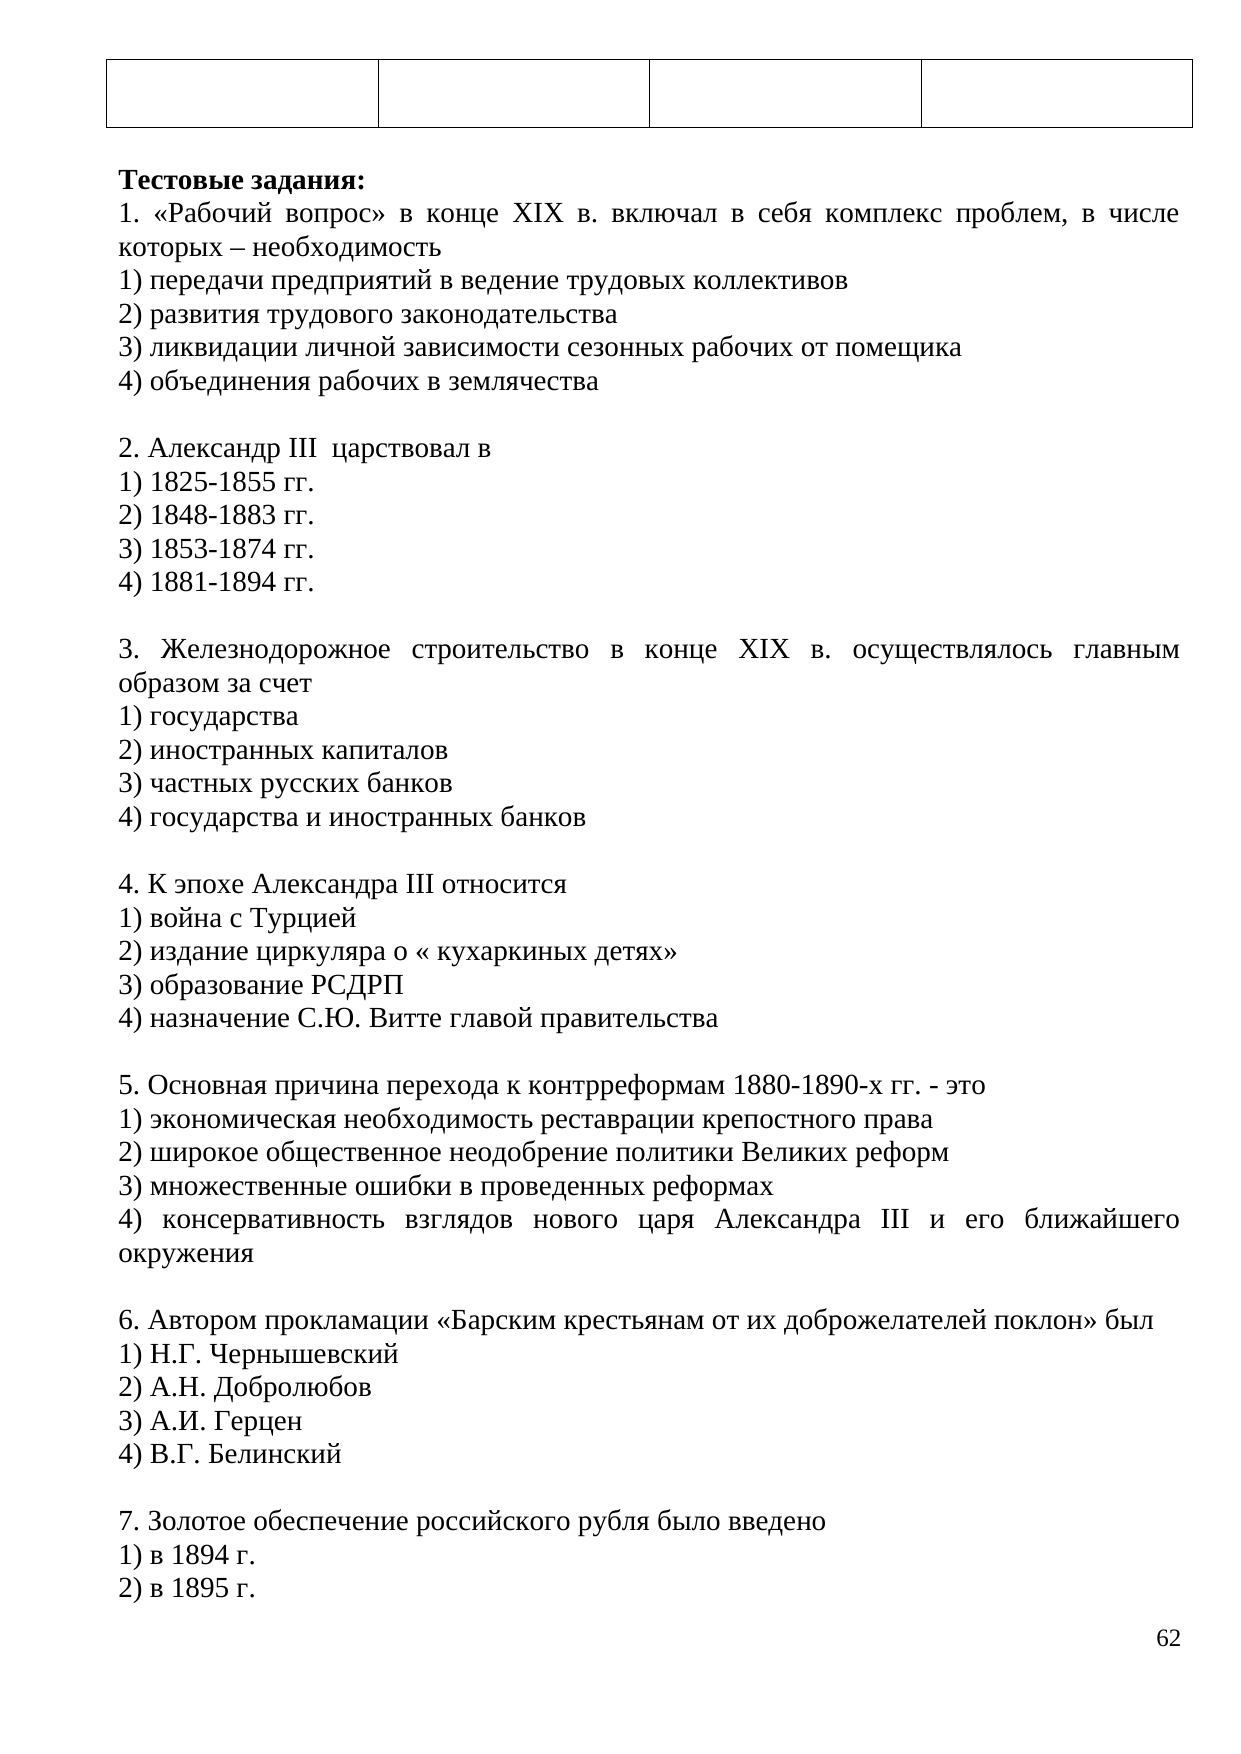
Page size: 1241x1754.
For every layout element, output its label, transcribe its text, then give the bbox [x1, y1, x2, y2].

text 2) А.Н. Добролюбов [118, 1369, 1181, 1403]
text 4) В.Г. Белинский [118, 1436, 1181, 1470]
text 1. «Рабочий вопрос» в конце XIX в. включал в себя комплекс проблем, в числе которых – необходимость [118, 195, 1181, 262]
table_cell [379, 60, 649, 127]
text 1) 1825-1855 гг. [118, 464, 1181, 497]
text 3) 1853-1874 гг. [118, 531, 1181, 564]
text 1) война с Турцией [118, 900, 1181, 933]
text 3. Железнодорожное строительство в конце XIX в. осуществлялось главным образом за счет [118, 631, 1181, 698]
text 4) государства и иностранных банков [118, 799, 1181, 833]
text 4) консервативность взглядов нового царя Александра III и его ближайшего окружения [118, 1202, 1181, 1269]
text 2) издание циркуляра о « кухаркиных детях» [118, 933, 1181, 967]
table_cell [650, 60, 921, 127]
text 4) назначение С.Ю. Витте главой правительства [118, 1000, 1181, 1034]
text 6. Автором прокламации «Барским крестьянам от их доброжелателей поклон» был [118, 1302, 1181, 1336]
text Тестовые задания: [118, 162, 1181, 195]
text 2) развития трудового законодательства [118, 296, 1181, 329]
text 3) А.И. Герцен [118, 1403, 1181, 1436]
text 7. Золотое обеспечение российского рубля было введено [118, 1503, 1181, 1537]
text 2. Александр III царствовал в [118, 430, 1181, 464]
text 4. К эпохе Александра III относится [118, 866, 1181, 900]
text 3) частных русских банков [118, 766, 1181, 799]
text 1) Н.Г. Чернышевский [118, 1336, 1181, 1369]
text 2) широкое общественное неодобрение политики Великих реформ [118, 1134, 1181, 1168]
text 1) передачи предприятий в ведение трудовых коллективов [118, 262, 1181, 296]
text 3) образование РСДРП [118, 967, 1181, 1000]
text 1) государства [118, 698, 1181, 732]
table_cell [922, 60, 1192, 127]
text 2) 1848-1883 гг. [118, 497, 1181, 531]
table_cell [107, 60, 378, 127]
text 5. Основная причина перехода к контрреформам 1880-1890-х гг. - это [118, 1067, 1181, 1101]
text 1) экономическая необходимость реставрации крепостного права [118, 1101, 1181, 1134]
text 2) в 1895 г. [118, 1571, 1181, 1604]
text 3) множественные ошибки в проведенных реформах [118, 1168, 1181, 1202]
text 3) ликвидации личной зависимости сезонных рабочих от помещика [118, 329, 1181, 363]
text 4) объединения рабочих в землячества [118, 363, 1181, 397]
text 4) 1881-1894 гг. [118, 564, 1181, 598]
text 1) в 1894 г. [118, 1537, 1181, 1571]
text 2) иностранных капиталов [118, 732, 1181, 766]
